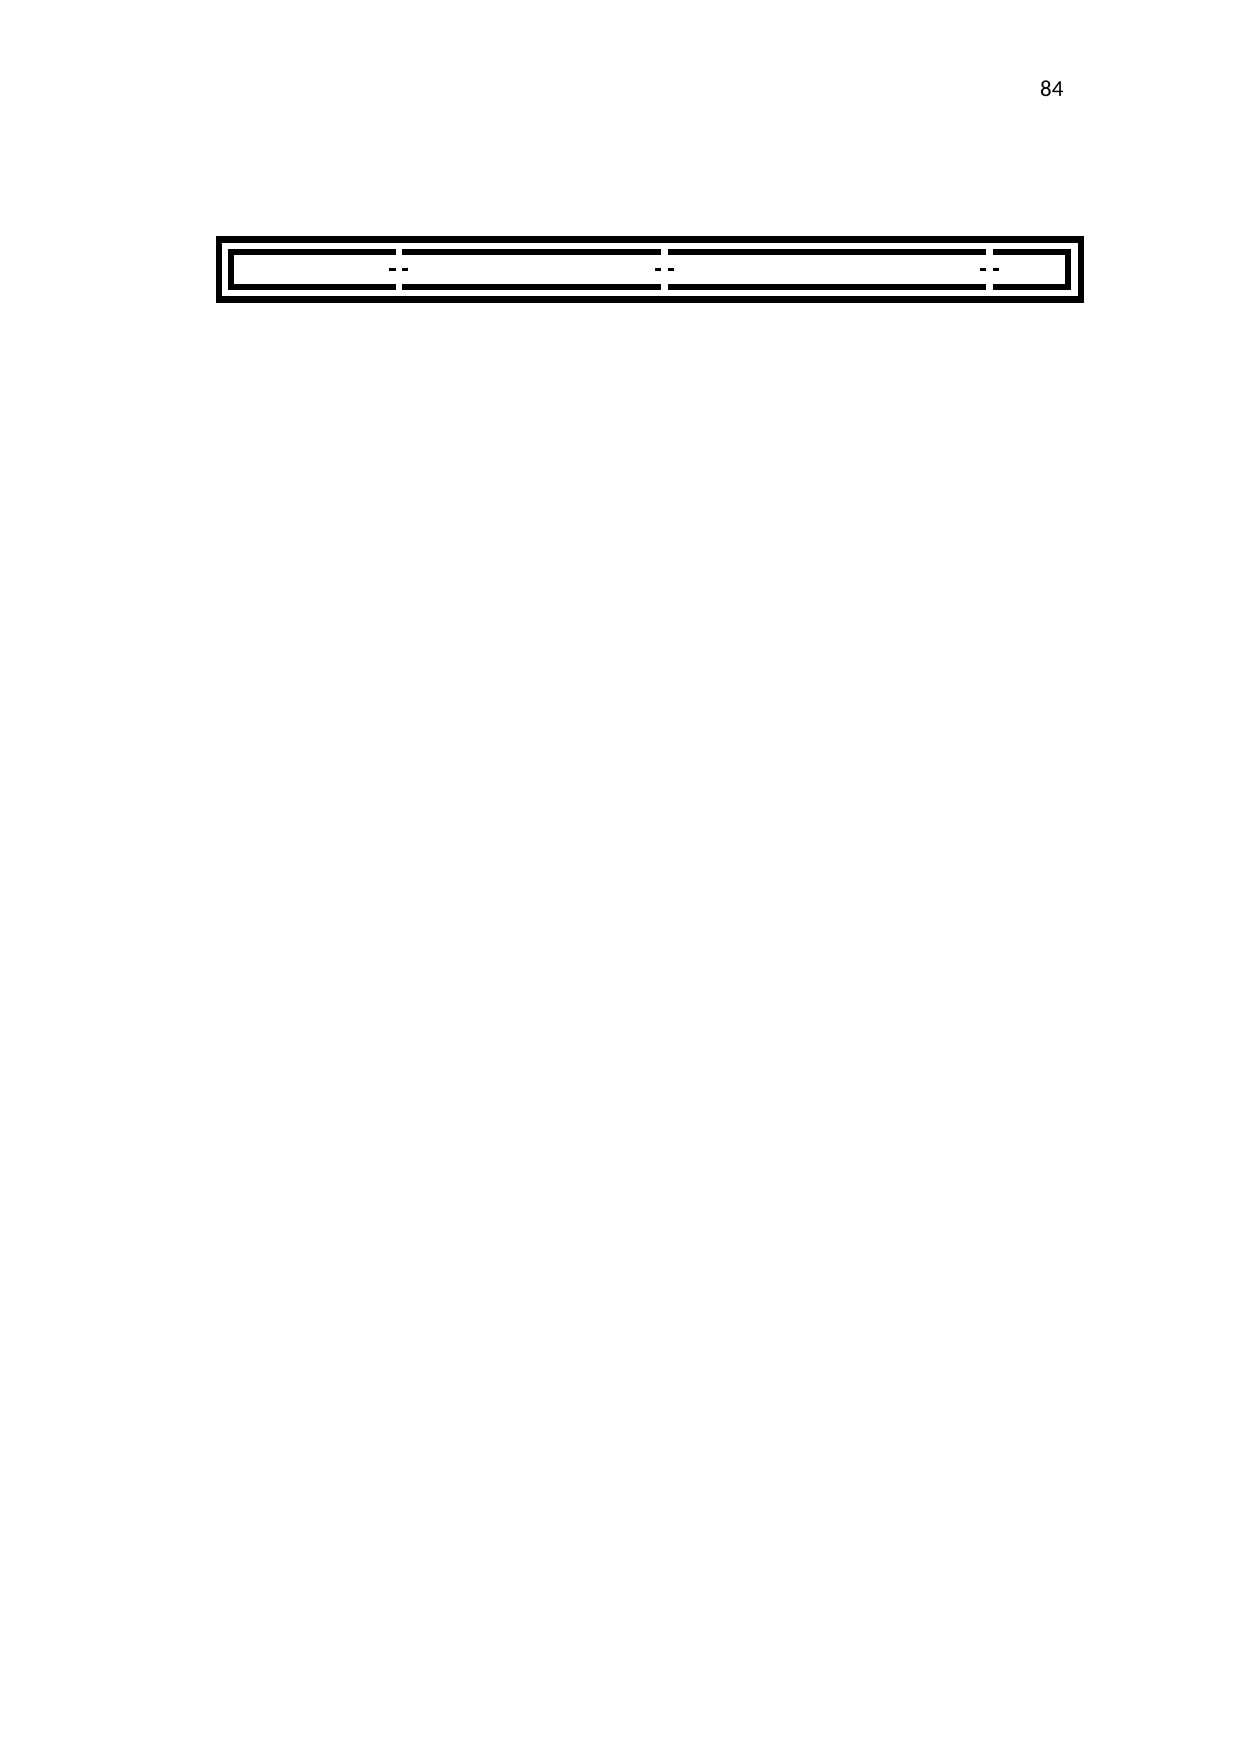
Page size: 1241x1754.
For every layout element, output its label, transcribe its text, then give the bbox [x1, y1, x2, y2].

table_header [399, 243, 664, 284]
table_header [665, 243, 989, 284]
table_header Supervisi [225, 243, 399, 284]
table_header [989, 243, 1074, 284]
